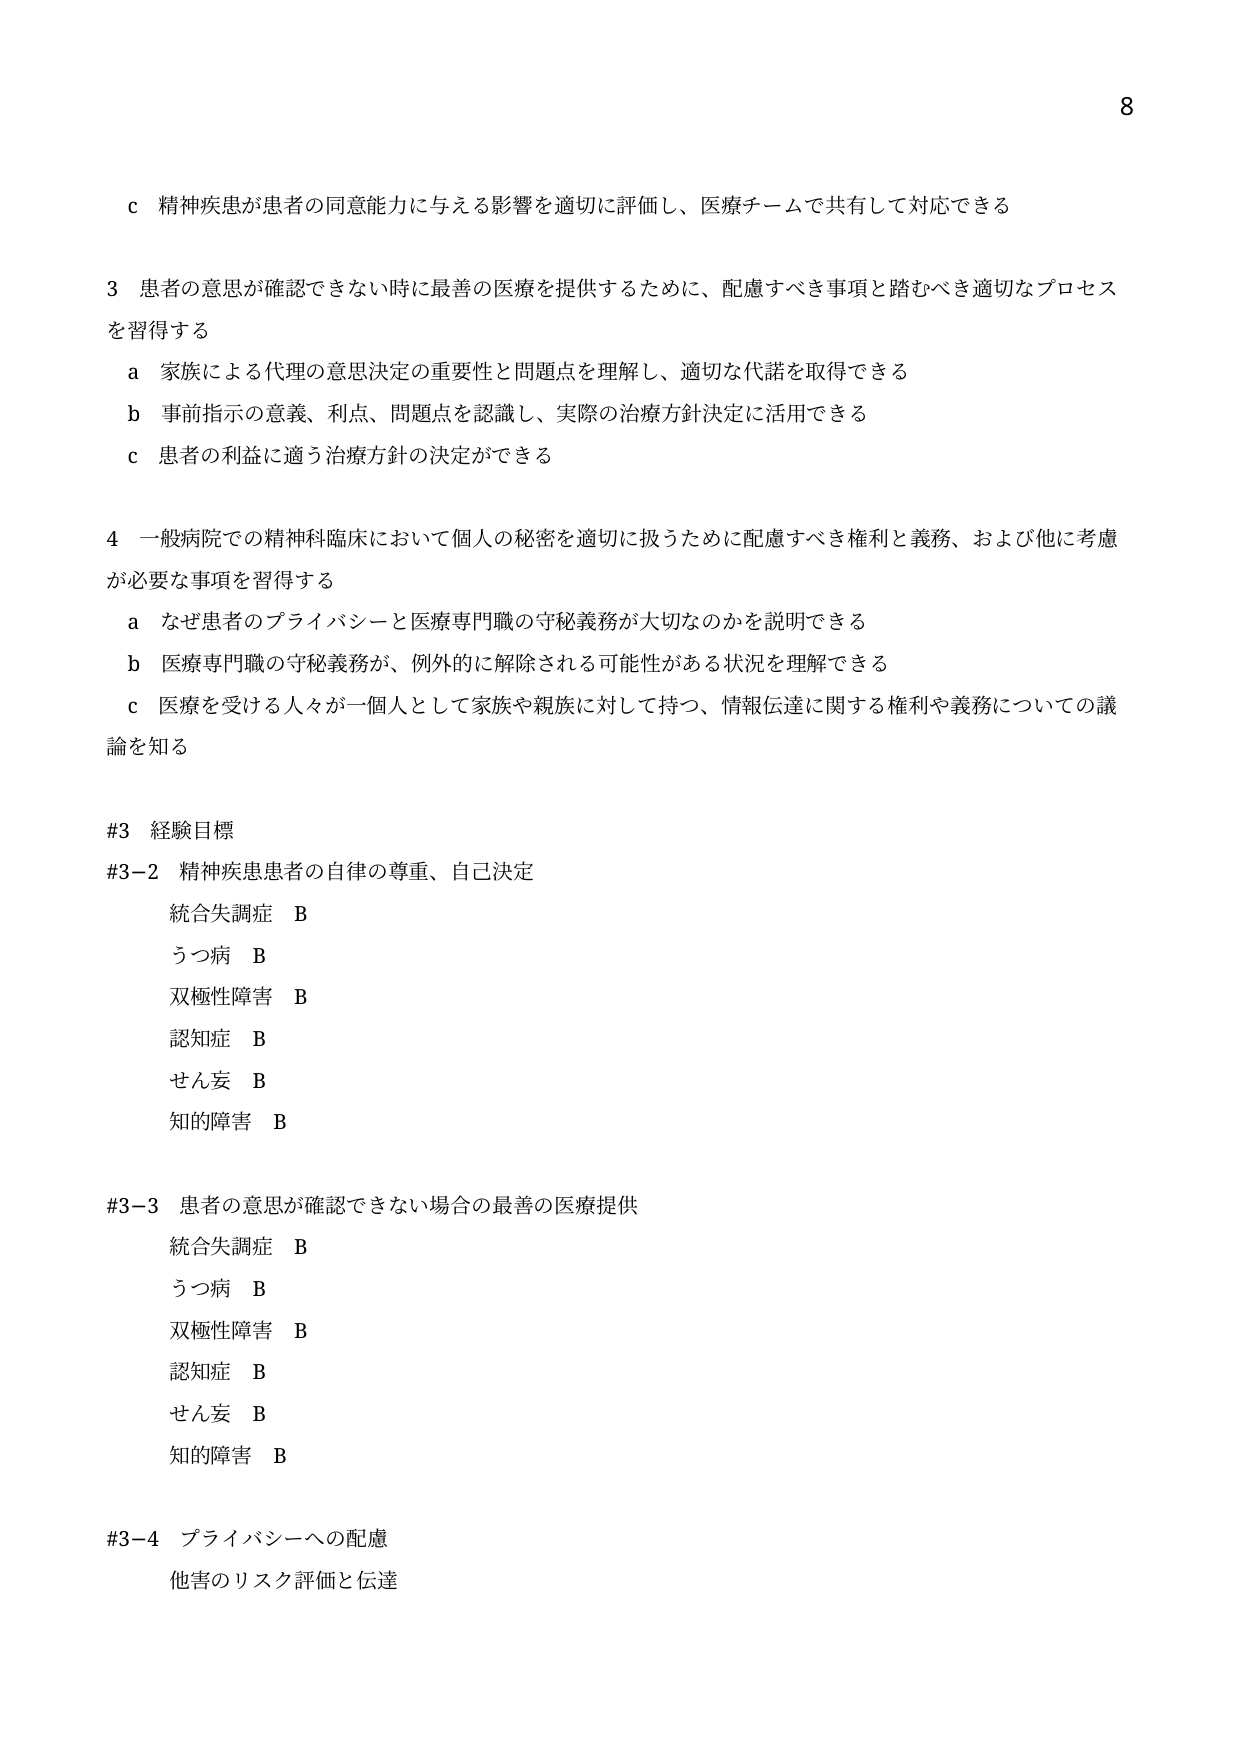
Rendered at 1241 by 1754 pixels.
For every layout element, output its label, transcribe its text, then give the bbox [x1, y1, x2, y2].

text 4 一般病院での精神科臨床において個人の秘密を適切に扱うために配慮すべき権利と義務、および他に考慮が必要な事項を習得する [106, 517, 1134, 600]
text c 患者の利益に適う治療方針の決定ができる [106, 433, 1134, 475]
text #3−2 精神疾患患者の自律の尊重、自己決定 [106, 850, 1134, 892]
text #3−3 患者の意思が確認できない場合の最善の医療提供 [106, 1183, 1134, 1225]
text せん妄 B [106, 1058, 1134, 1100]
text 他害のリスク評価と伝達 [106, 1558, 1134, 1600]
text 統合失調症 B [106, 1225, 1134, 1267]
text 双極性障害 B [106, 1308, 1134, 1350]
text 知的障害 B [106, 1100, 1134, 1142]
text #3−4 プライバシーへの配慮 [106, 1517, 1134, 1558]
text うつ病 B [106, 933, 1134, 975]
text せん妄 B [106, 1392, 1134, 1433]
text 知的障害 B [106, 1433, 1134, 1475]
text a 家族による代理の意思決定の重要性と問題点を理解し、適切な代諾を取得できる [106, 350, 1134, 392]
text 3 患者の意思が確認できない時に最善の医療を提供するために、配慮すべき事項と踏むべき適切なプロセスを習得する [106, 267, 1134, 350]
text 双極性障害 B [106, 975, 1134, 1017]
text c 精神疾患が患者の同意能力に与える影響を適切に評価し、医療チームで共有して対応できる [106, 183, 1134, 225]
text c 医療を受ける人々が一個人として家族や親族に対して持つ、情報伝達に関する権利や義務についての議論を知る [106, 683, 1134, 767]
text うつ病 B [106, 1267, 1134, 1308]
text 統合失調症 B [106, 892, 1134, 933]
text #3 経験目標 [106, 808, 1134, 850]
text b 医療専門職の守秘義務が、例外的に解除される可能性がある状況を理解できる [106, 642, 1134, 683]
text b 事前指示の意義、利点、問題点を認識し、実際の治療方針決定に活用できる [106, 392, 1134, 433]
text 認知症 B [106, 1017, 1134, 1058]
text a なぜ患者のプライバシーと医療専門職の守秘義務が大切なのかを説明できる [106, 600, 1134, 642]
text 認知症 B [106, 1350, 1134, 1392]
